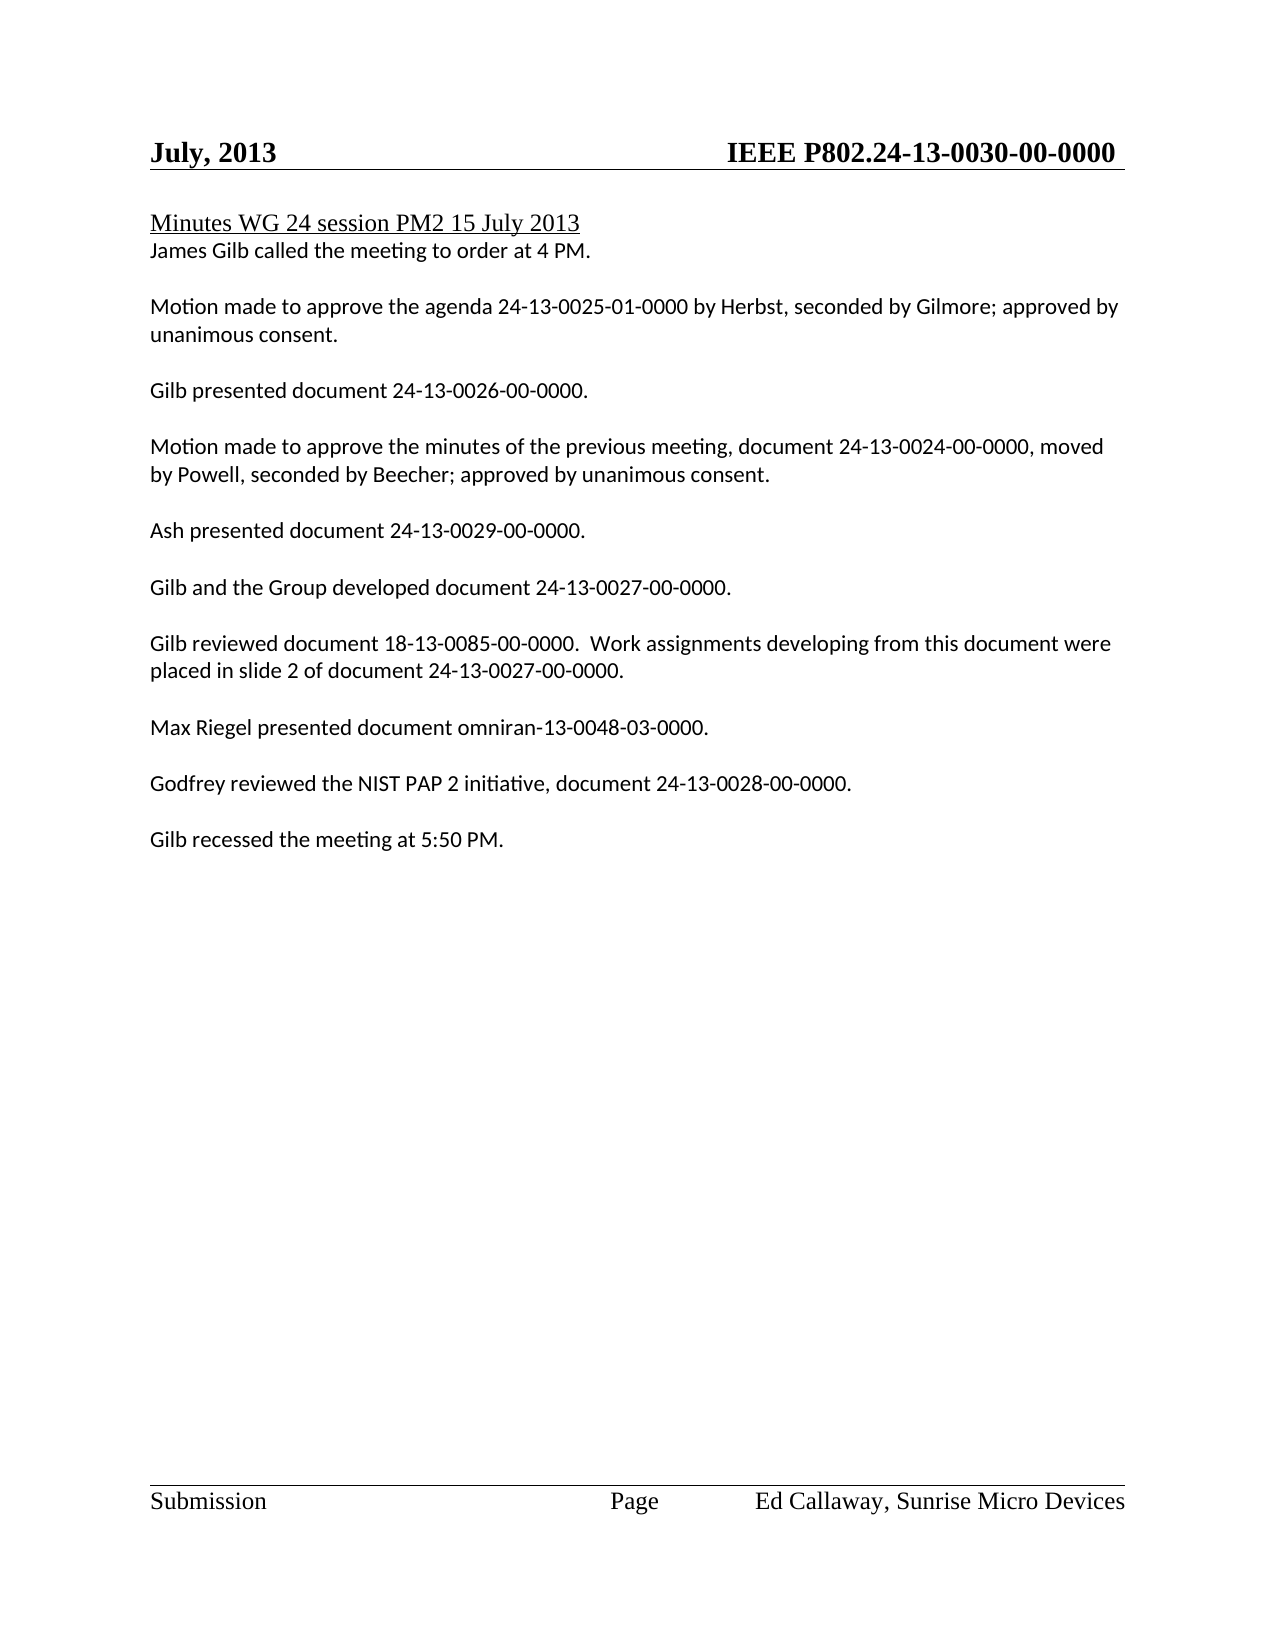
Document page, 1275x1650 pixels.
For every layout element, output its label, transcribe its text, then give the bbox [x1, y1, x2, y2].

text Gilb and the Group developed document 24-13-0027-00-0000. [150, 573, 1125, 601]
text Minutes WG 24 session PM2 15 July 2013 [150, 208, 1125, 236]
text Ash presented document 24-13-0029-00-0000. [150, 517, 1125, 544]
text Gilb presented document 24-13-0026-00-0000. [150, 376, 1125, 404]
text Gilb recessed the meeting at 5:50 PM. [150, 825, 1125, 853]
text Motion made to approve the agenda 24-13-0025-01-0000 by Herbst, seconded by Gilmore; approved by unanimous consent. [150, 292, 1125, 348]
text Godfrey reviewed the NIST PAP 2 initiative, document 24-13-0028-00-0000. [150, 769, 1125, 797]
text Gilb reviewed document 18-13-0085-00-0000. Work assignments developing from this document were placed in slide 2 of document 24-13-0027-00-0000. [150, 629, 1125, 685]
text Motion made to approve the minutes of the previous meeting, document 24-13-0024-00-0000, moved by Powell, seconded by Beecher; approved by unanimous consent. [150, 432, 1125, 488]
text James Gilb called the meeting to order at 4 PM. [150, 236, 1125, 264]
text Max Riegel presented document omniran-13-0048-03-0000. [150, 713, 1125, 741]
